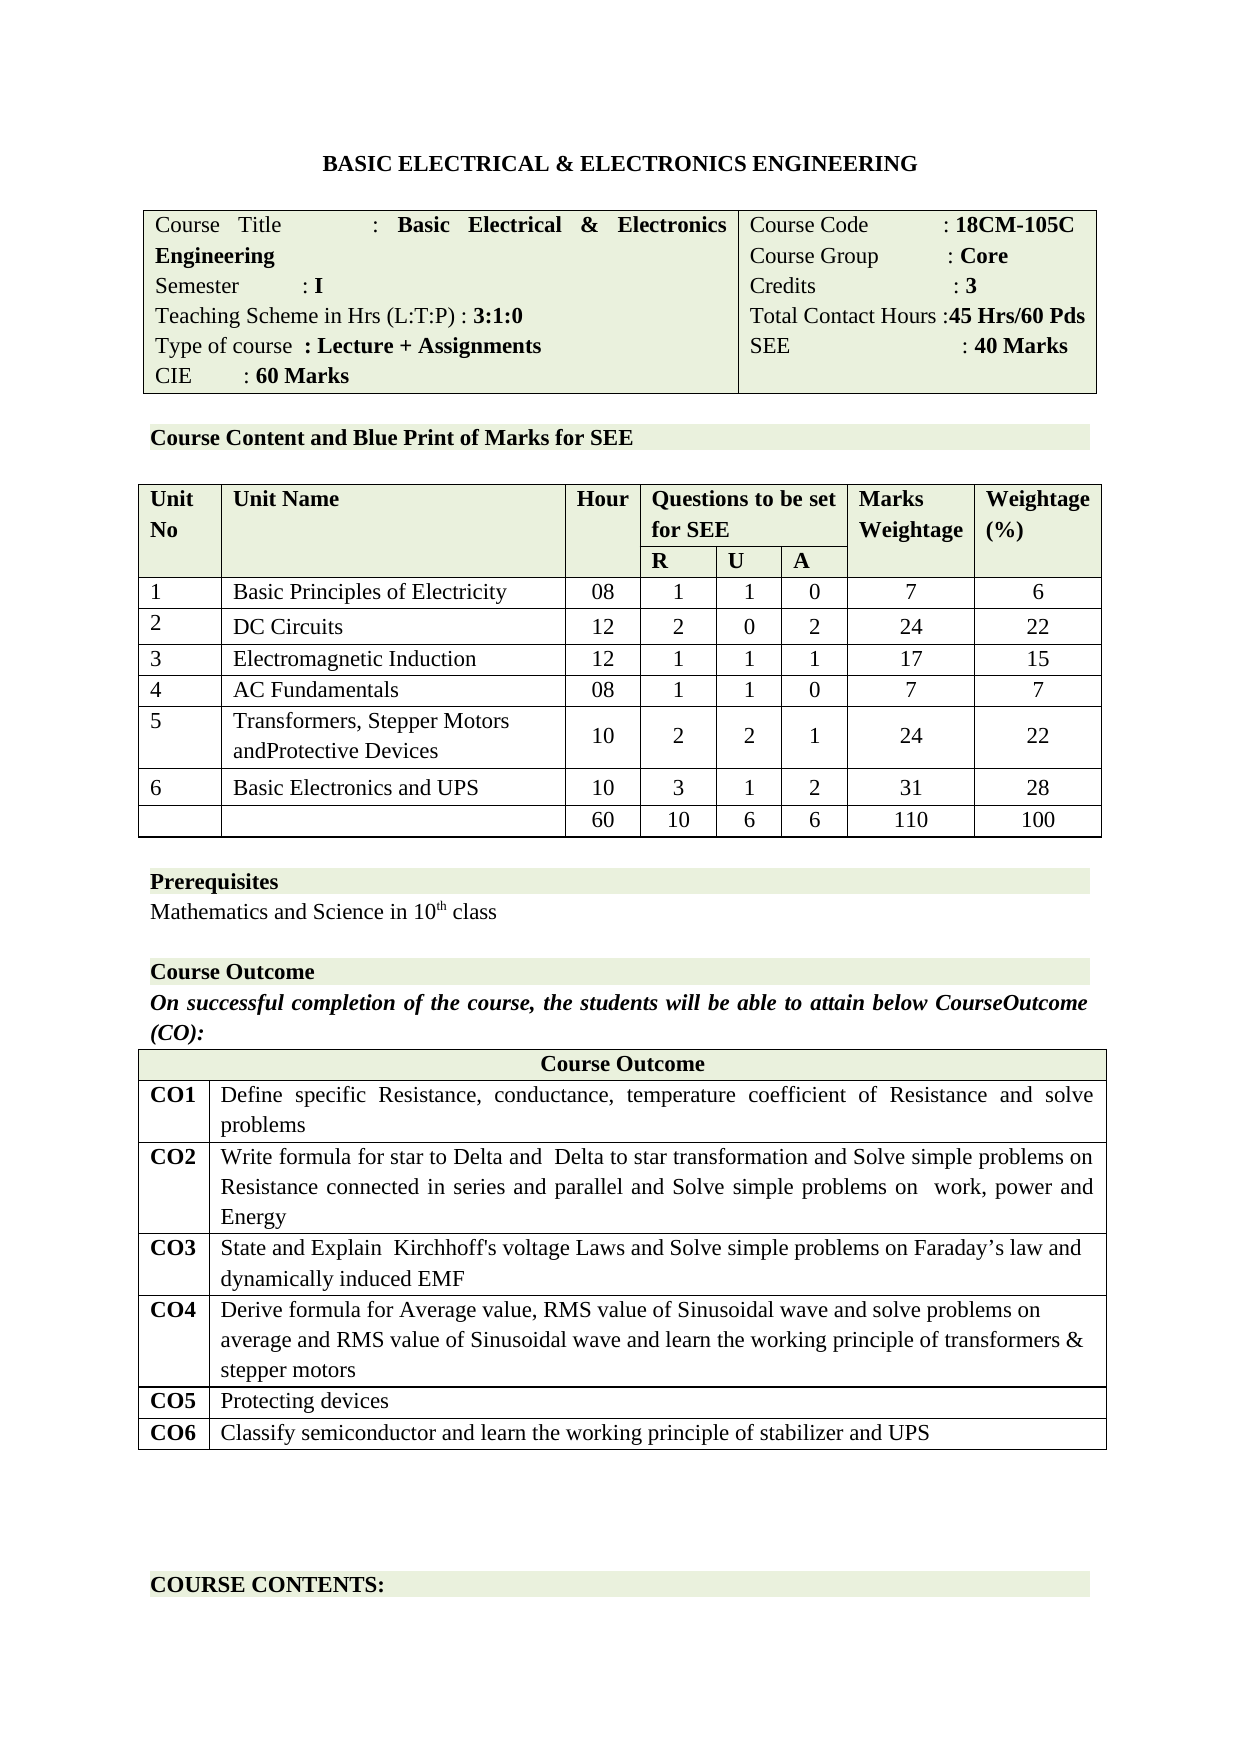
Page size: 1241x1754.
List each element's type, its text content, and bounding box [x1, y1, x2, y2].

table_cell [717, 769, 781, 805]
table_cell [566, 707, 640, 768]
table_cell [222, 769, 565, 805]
text Mathematics and Science in 10th class [150, 898, 1090, 924]
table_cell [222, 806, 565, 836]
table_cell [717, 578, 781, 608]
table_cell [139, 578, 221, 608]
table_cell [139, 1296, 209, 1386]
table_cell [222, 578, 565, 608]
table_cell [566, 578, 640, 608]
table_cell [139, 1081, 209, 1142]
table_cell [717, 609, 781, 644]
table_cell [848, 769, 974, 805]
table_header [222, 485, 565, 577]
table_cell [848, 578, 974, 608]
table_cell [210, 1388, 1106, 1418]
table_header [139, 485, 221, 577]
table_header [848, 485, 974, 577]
text Prerequisites [150, 868, 1090, 894]
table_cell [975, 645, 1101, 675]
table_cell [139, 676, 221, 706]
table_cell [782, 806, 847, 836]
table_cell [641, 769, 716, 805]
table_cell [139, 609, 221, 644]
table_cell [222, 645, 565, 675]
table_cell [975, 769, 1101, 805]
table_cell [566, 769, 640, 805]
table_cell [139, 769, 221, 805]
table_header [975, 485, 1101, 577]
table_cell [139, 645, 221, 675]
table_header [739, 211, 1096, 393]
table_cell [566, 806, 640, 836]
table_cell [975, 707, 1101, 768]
text Course Outcome [150, 958, 1090, 985]
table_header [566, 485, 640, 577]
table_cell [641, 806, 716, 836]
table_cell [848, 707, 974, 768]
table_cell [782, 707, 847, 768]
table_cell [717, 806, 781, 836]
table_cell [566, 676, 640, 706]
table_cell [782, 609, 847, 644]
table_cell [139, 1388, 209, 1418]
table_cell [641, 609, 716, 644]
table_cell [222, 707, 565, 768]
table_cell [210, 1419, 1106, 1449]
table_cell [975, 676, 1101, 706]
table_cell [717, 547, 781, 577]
text Course Content and Blue Print of Marks for SEE [150, 424, 1090, 450]
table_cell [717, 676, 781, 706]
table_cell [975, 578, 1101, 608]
list COURSE CONTENTS: [150, 1571, 1090, 1597]
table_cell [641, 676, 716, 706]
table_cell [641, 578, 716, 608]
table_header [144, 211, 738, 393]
text On successful completion of the course, the students will be able to attain below CourseOutcome (CO): [150, 988, 1090, 1045]
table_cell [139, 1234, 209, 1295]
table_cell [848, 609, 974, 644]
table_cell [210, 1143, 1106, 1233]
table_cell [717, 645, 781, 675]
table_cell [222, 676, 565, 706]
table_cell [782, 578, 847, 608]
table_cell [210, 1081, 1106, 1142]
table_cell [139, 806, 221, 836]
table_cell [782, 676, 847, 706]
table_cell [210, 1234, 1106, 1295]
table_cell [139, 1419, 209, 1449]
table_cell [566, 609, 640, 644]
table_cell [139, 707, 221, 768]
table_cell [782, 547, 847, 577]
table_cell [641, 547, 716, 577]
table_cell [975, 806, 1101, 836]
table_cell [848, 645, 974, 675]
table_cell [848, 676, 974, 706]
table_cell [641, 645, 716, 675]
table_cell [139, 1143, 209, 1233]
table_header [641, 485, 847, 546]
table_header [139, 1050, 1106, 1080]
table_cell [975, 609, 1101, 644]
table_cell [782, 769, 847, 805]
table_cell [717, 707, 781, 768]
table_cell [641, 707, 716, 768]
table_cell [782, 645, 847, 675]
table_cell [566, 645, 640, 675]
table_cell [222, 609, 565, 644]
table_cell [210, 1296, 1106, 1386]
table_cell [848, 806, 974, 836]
subtitle BASIC ELECTRICAL & ELECTRONICS ENGINEERING [150, 150, 1090, 176]
